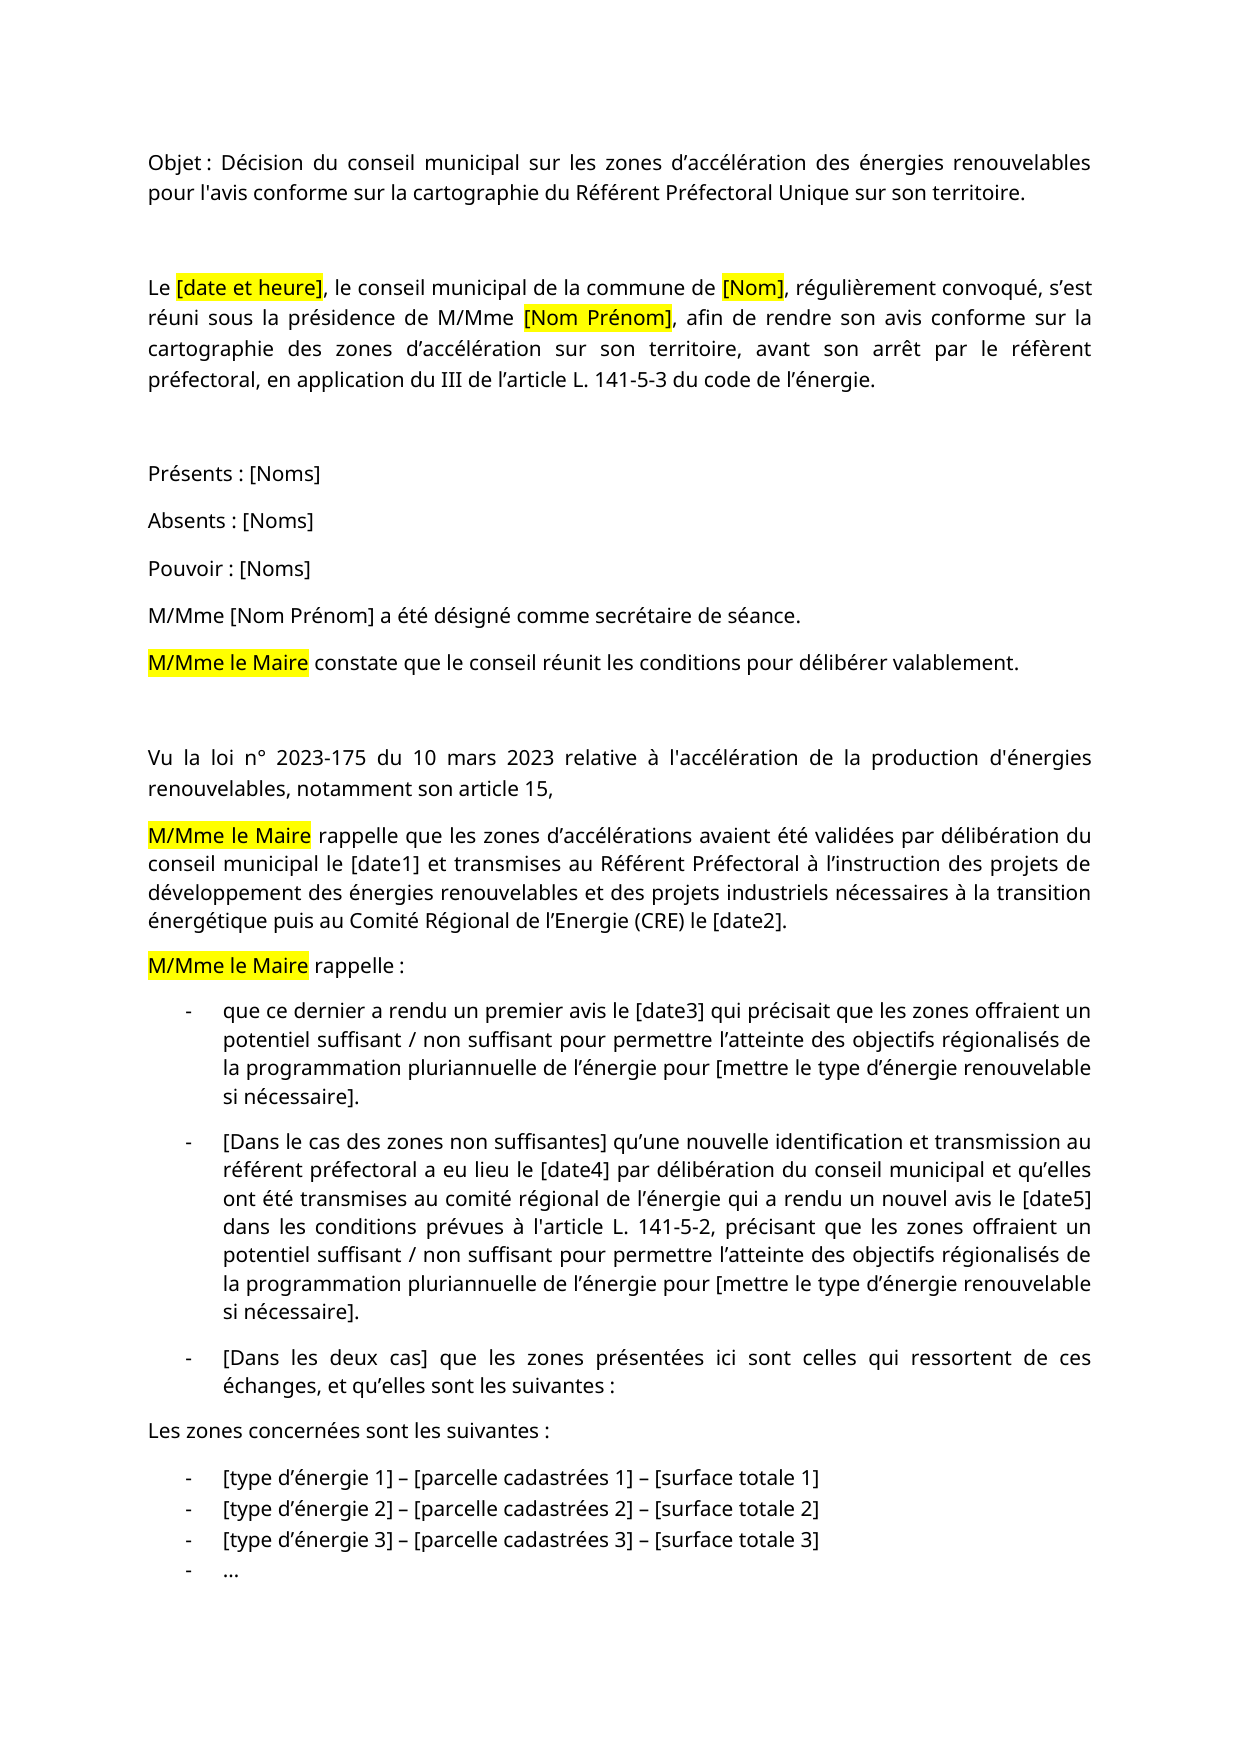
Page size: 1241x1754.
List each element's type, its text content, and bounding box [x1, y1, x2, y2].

text Absents : [Noms] [148, 507, 1093, 535]
text Vu la loi n° 2023-175 du 10 mars 2023 relative à l'accélération de la production d'énergies renouvelables, notamment son article 15, [148, 743, 1093, 802]
text M/Mme [Nom Prénom] a été désigné comme secrétaire de séance. [148, 601, 1093, 629]
list que ce dernier a rendu un premier avis le [date3] qui précisait que les zones offraient un potentiel suffisant / non suffisant pour permettre l’atteinte des objectifs régionalisés de la programmation pluriannuelle de l’énergie pour [mettre le type d’énergie renouvelable si nécessaire]. [185, 996, 1093, 1110]
text Présents : [Noms] [148, 459, 1093, 488]
list [Dans le cas des zones non suffisantes] qu’une nouvelle identification et transmission au référent préfectoral a eu lieu le [date4] par délibération du conseil municipal et qu’elles ont été transmises au comité régional de l’énergie qui a rendu un nouvel avis le [date5] dans les conditions prévues à l'article L. 141-5-2, précisant que les zones offraient un potentiel suffisant / non suffisant pour permettre l’atteinte des objectifs régionalisés de la programmation pluriannuelle de l’énergie pour [mettre le type d’énergie renouvelable si nécessaire]. [185, 1127, 1093, 1326]
text Le [date et heure], le conseil municipal de la commune de [Nom], régulièrement convoqué, s’est réuni sous la présidence de M/Mme [Nom Prénom], afin de rendre son avis conforme sur la cartographie des zones d’accélération sur son territoire, avant son arrêt par le réfèrent préfectoral, en application du III de l’article L. 141-5-3 du code de l’énergie. [148, 273, 1093, 393]
text Les zones concernées sont les suivantes : [148, 1416, 1093, 1444]
list … [185, 1555, 1093, 1584]
list [type d’énergie 3] – [parcelle cadastrées 3] – [surface totale 3] [185, 1525, 1093, 1553]
list [type d’énergie 2] – [parcelle cadastrées 2] – [surface totale 2] [185, 1494, 1093, 1522]
text M/Mme le Maire rappelle : [309, 951, 1093, 980]
text Pouvoir : [Noms] [148, 554, 1093, 582]
text Objet : Décision du conseil municipal sur les zones d’accélération des énergies renouvelables pour l'avis conforme sur la cartographie du Référent Préfectoral Unique sur son territoire. [148, 148, 1093, 207]
list [type d’énergie 1] – [parcelle cadastrées 1] – [surface totale 1] [185, 1463, 1093, 1492]
list [Dans les deux cas] que les zones présentées ici sont celles qui ressortent de ces échanges, et qu’elles sont les suivantes : [185, 1343, 1093, 1399]
text M/Mme le Maire rappelle que les zones d’accélérations avaient été validées par délibération du conseil municipal le [date1] et transmises au Référent Préfectoral à l’instruction des projets de développement des énergies renouvelables et des projets industriels nécessaires à la transition énergétique puis au Comité Régional de l’Energie (CRE) le [date2]. [148, 821, 1093, 935]
text M/Mme le Maire constate que le conseil réunit les conditions pour délibérer valablement. [148, 648, 1093, 677]
